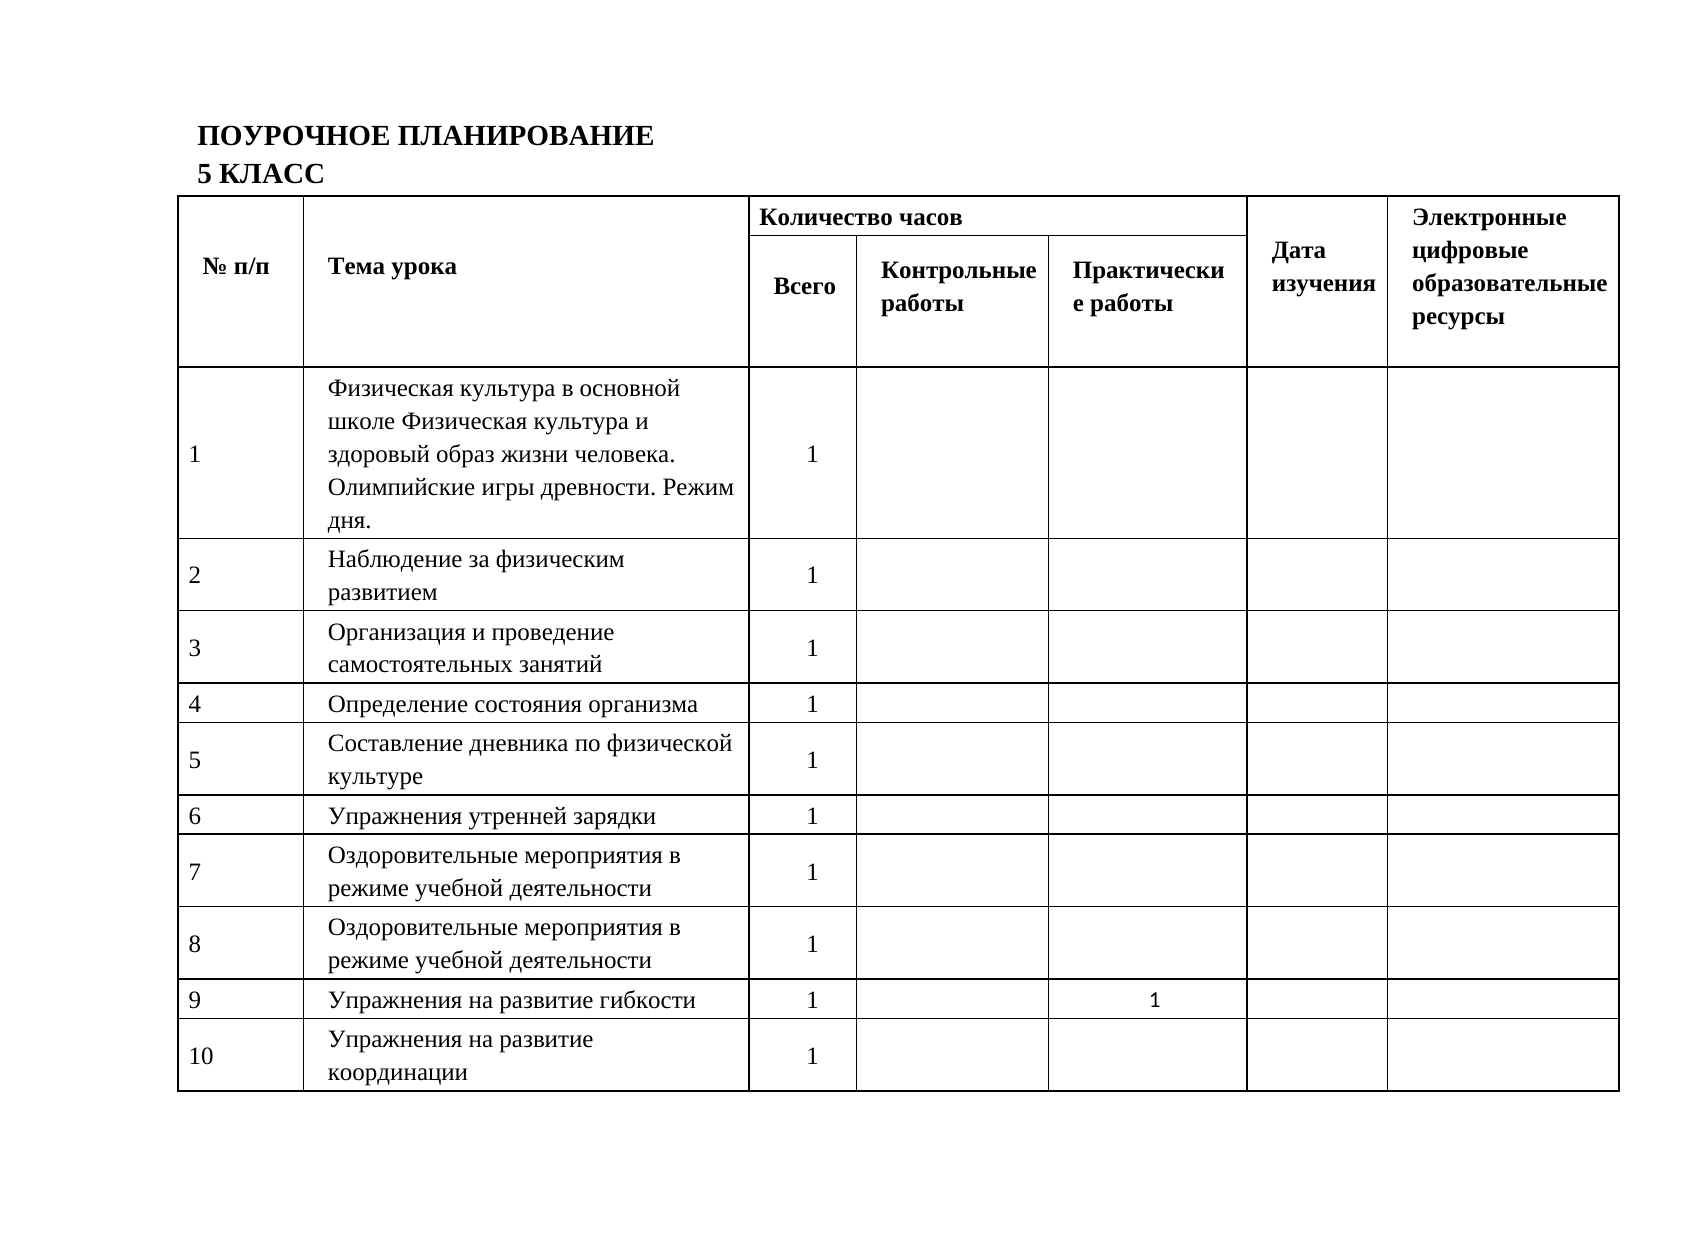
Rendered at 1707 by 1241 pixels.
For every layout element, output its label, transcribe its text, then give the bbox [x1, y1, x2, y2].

table_cell 1 [750, 368, 856, 537]
table_header Тема урока [304, 197, 748, 366]
table_header № п/п [179, 197, 303, 366]
table_cell Упражнения на развитие гибкости [304, 980, 748, 1017]
table_cell [857, 980, 1048, 1017]
table_cell Контрольные работы [857, 236, 1048, 366]
table_cell [1049, 907, 1246, 978]
table_cell 1 [1049, 980, 1246, 1017]
table_cell [1388, 723, 1618, 794]
table_cell Всего [750, 236, 856, 366]
table_header Электронные цифровые образовательные ресурсы [1388, 197, 1618, 366]
table_cell [1049, 723, 1246, 794]
table_cell 1 [750, 980, 856, 1017]
table_cell [1388, 539, 1618, 610]
table_cell Упражнения на развитие координации [304, 1019, 748, 1090]
table_cell [857, 1019, 1048, 1090]
table_cell [1248, 684, 1387, 722]
table_cell Оздоровительные мероприятия в режиме учебной деятельности [304, 835, 748, 906]
table_cell 3 [179, 611, 303, 682]
table_cell Определение состояния организма [304, 684, 748, 722]
table_cell 8 [179, 907, 303, 978]
table_cell [857, 796, 1048, 833]
table_cell [1049, 1019, 1246, 1090]
table_cell [1248, 611, 1387, 682]
table_cell 1 [750, 1019, 856, 1090]
table_cell 1 [750, 611, 856, 682]
table_cell Упражнения утренней зарядки [304, 796, 748, 833]
table_cell [1248, 368, 1387, 537]
table_cell 7 [179, 835, 303, 906]
text ПОУРОЧНОЕ ПЛАНИРОВАНИЕ [190, 118, 1618, 152]
table_cell [1388, 907, 1618, 978]
table_cell [1388, 684, 1618, 722]
table_cell 1 [179, 368, 303, 537]
table_cell Организация и проведение самостоятельных занятий [304, 611, 748, 682]
table_cell [857, 539, 1048, 610]
table_cell [1248, 835, 1387, 906]
table_cell [1388, 980, 1618, 1017]
table_cell [1049, 368, 1246, 537]
table_cell [857, 907, 1048, 978]
table_cell [1248, 723, 1387, 794]
table_cell [1248, 980, 1387, 1017]
table_cell [857, 835, 1048, 906]
table_cell 1 [750, 907, 856, 978]
table_cell [1388, 611, 1618, 682]
table_cell Составление дневника по физической культуре [304, 723, 748, 794]
table_cell [1248, 1019, 1387, 1090]
table_cell [1049, 611, 1246, 682]
table_cell 1 [750, 539, 856, 610]
table_cell 1 [750, 835, 856, 906]
table_cell [1388, 835, 1618, 906]
table_cell 1 [750, 723, 856, 794]
table_cell 1 [750, 684, 856, 722]
table_cell [1388, 368, 1618, 537]
table_cell 4 [179, 684, 303, 722]
table_cell [1049, 539, 1246, 610]
table_cell Физическая культура в основной школе Физическая культура и здоровый образ жизни человека. Олимпийские игры древности. Режим дня. [304, 368, 748, 537]
table_header Количество часов [750, 197, 1246, 234]
table_cell [1049, 684, 1246, 722]
table_cell [1248, 907, 1387, 978]
table_cell 1 [750, 796, 856, 833]
table_cell 6 [179, 796, 303, 833]
table_cell [857, 684, 1048, 722]
table_cell [1388, 796, 1618, 833]
table_cell [1049, 835, 1246, 906]
table_cell Практические работы [1049, 236, 1246, 366]
table_cell [1388, 1019, 1618, 1090]
table_cell [857, 611, 1048, 682]
table_header Дата изучения [1248, 197, 1387, 366]
table_cell Наблюдение за физическим развитием [304, 539, 748, 610]
table_cell [1248, 796, 1387, 833]
table_cell [1049, 796, 1246, 833]
table_cell 5 [179, 723, 303, 794]
table_cell 2 [179, 539, 303, 610]
table_cell 9 [179, 980, 303, 1017]
text 5 КЛАСС [190, 157, 1618, 190]
table_cell [857, 368, 1048, 537]
table_cell Оздоровительные мероприятия в режиме учебной деятельности [304, 907, 748, 978]
table_cell [857, 723, 1048, 794]
table_cell 10 [179, 1019, 303, 1090]
table_cell [1248, 539, 1387, 610]
